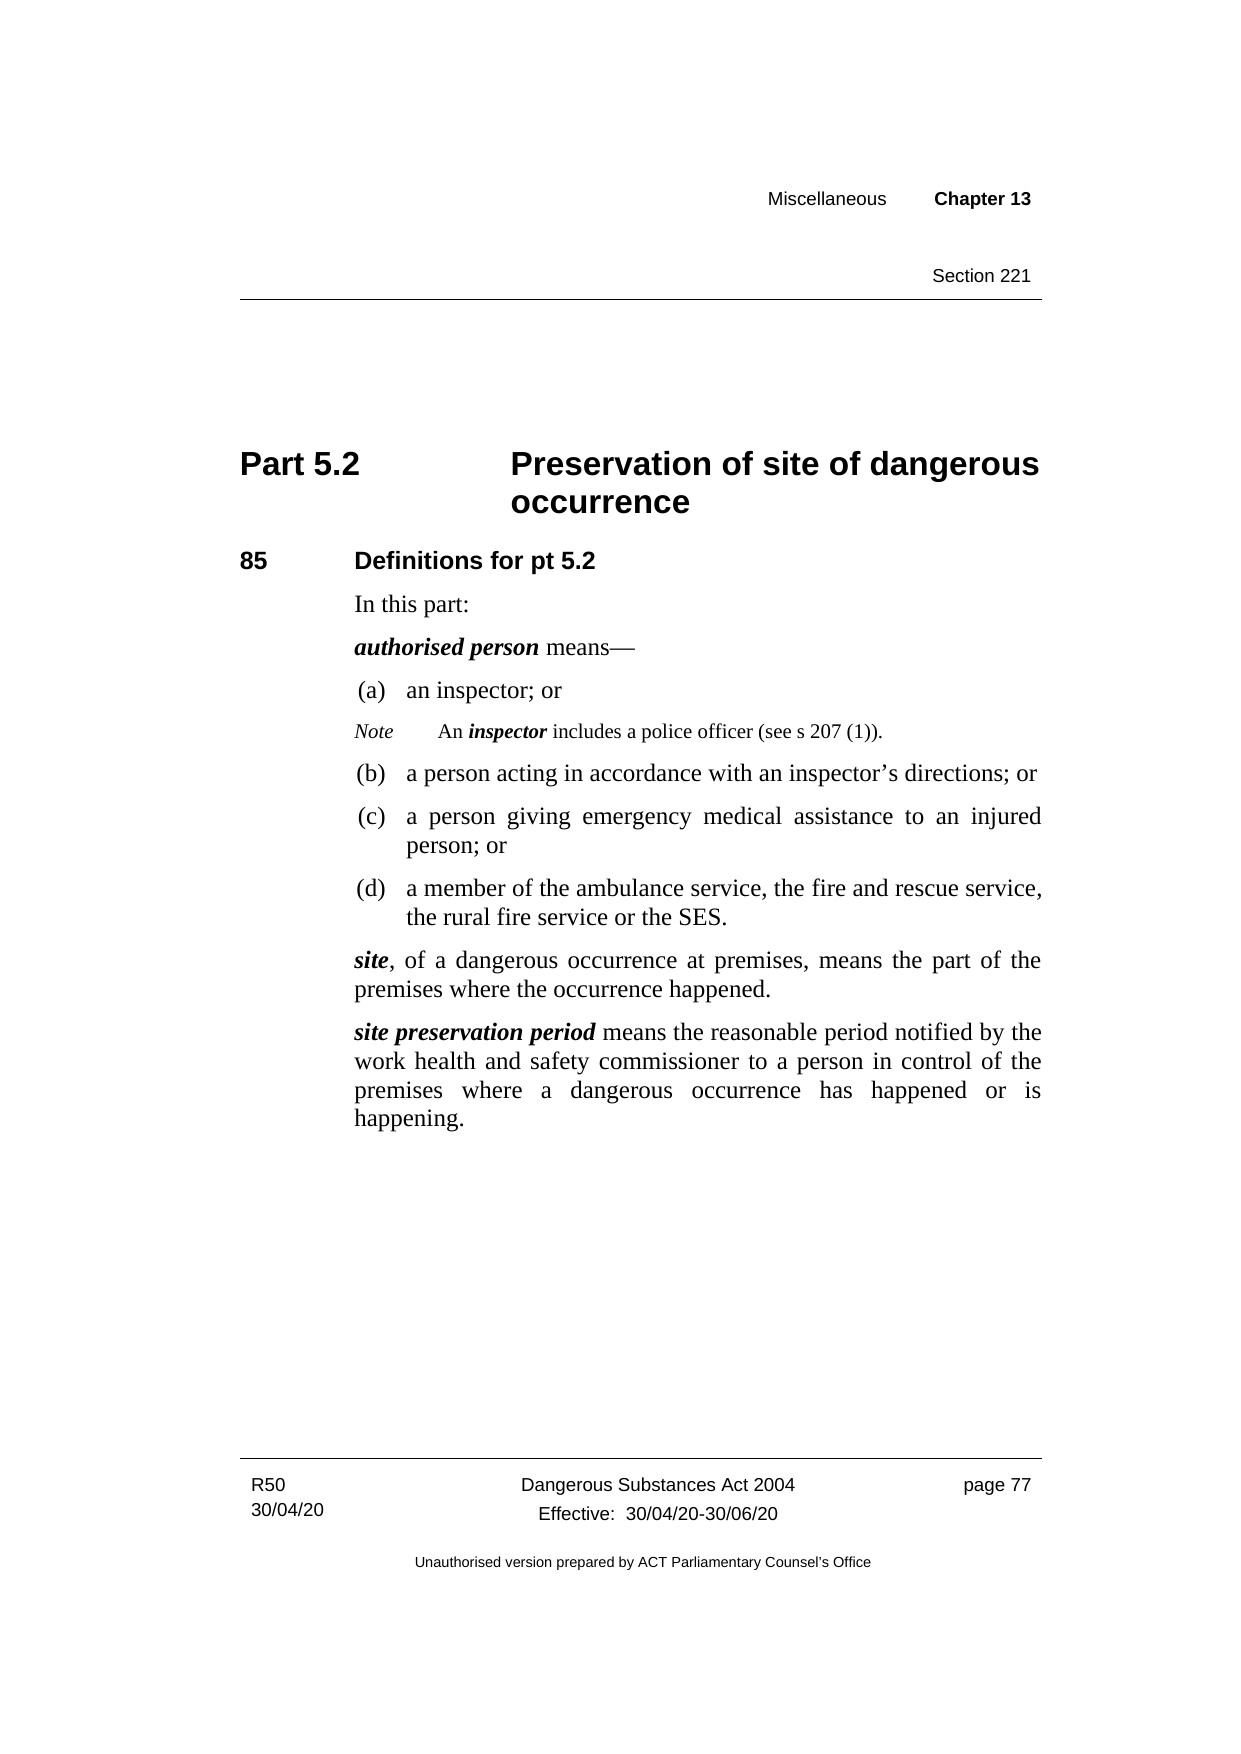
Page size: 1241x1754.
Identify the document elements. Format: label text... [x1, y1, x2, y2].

text (a) an inspector; or [239, 676, 1042, 704]
text (d) a member of the ambulance service, the fire and rescue service, the rural fire service or the SES. [239, 873, 1042, 931]
text In this part: [354, 589, 1042, 618]
text Note An inspector includes a police officer (see s 207 (1)). [354, 719, 1042, 743]
text (b) a person acting in accordance with an inspector’s directions; or [239, 758, 1042, 786]
text site, of a dangerous occurrence at premises, means the part of the premises where the occurrence happened. [354, 945, 1042, 1003]
text authorised person means— [354, 632, 1042, 661]
text site preservation period means the reasonable period notified by the work health and safety commissioner to a person in control of the premises where a dangerous occurrence has happened or is happening. [354, 1017, 1042, 1132]
text 85 Definitions for pt 5.2 [239, 546, 1042, 574]
text (c) a person giving emergency medical assistance to an injured person; or [239, 801, 1042, 858]
text Part 5.2 Preservation of site of dangerous occurrence [239, 444, 1042, 521]
